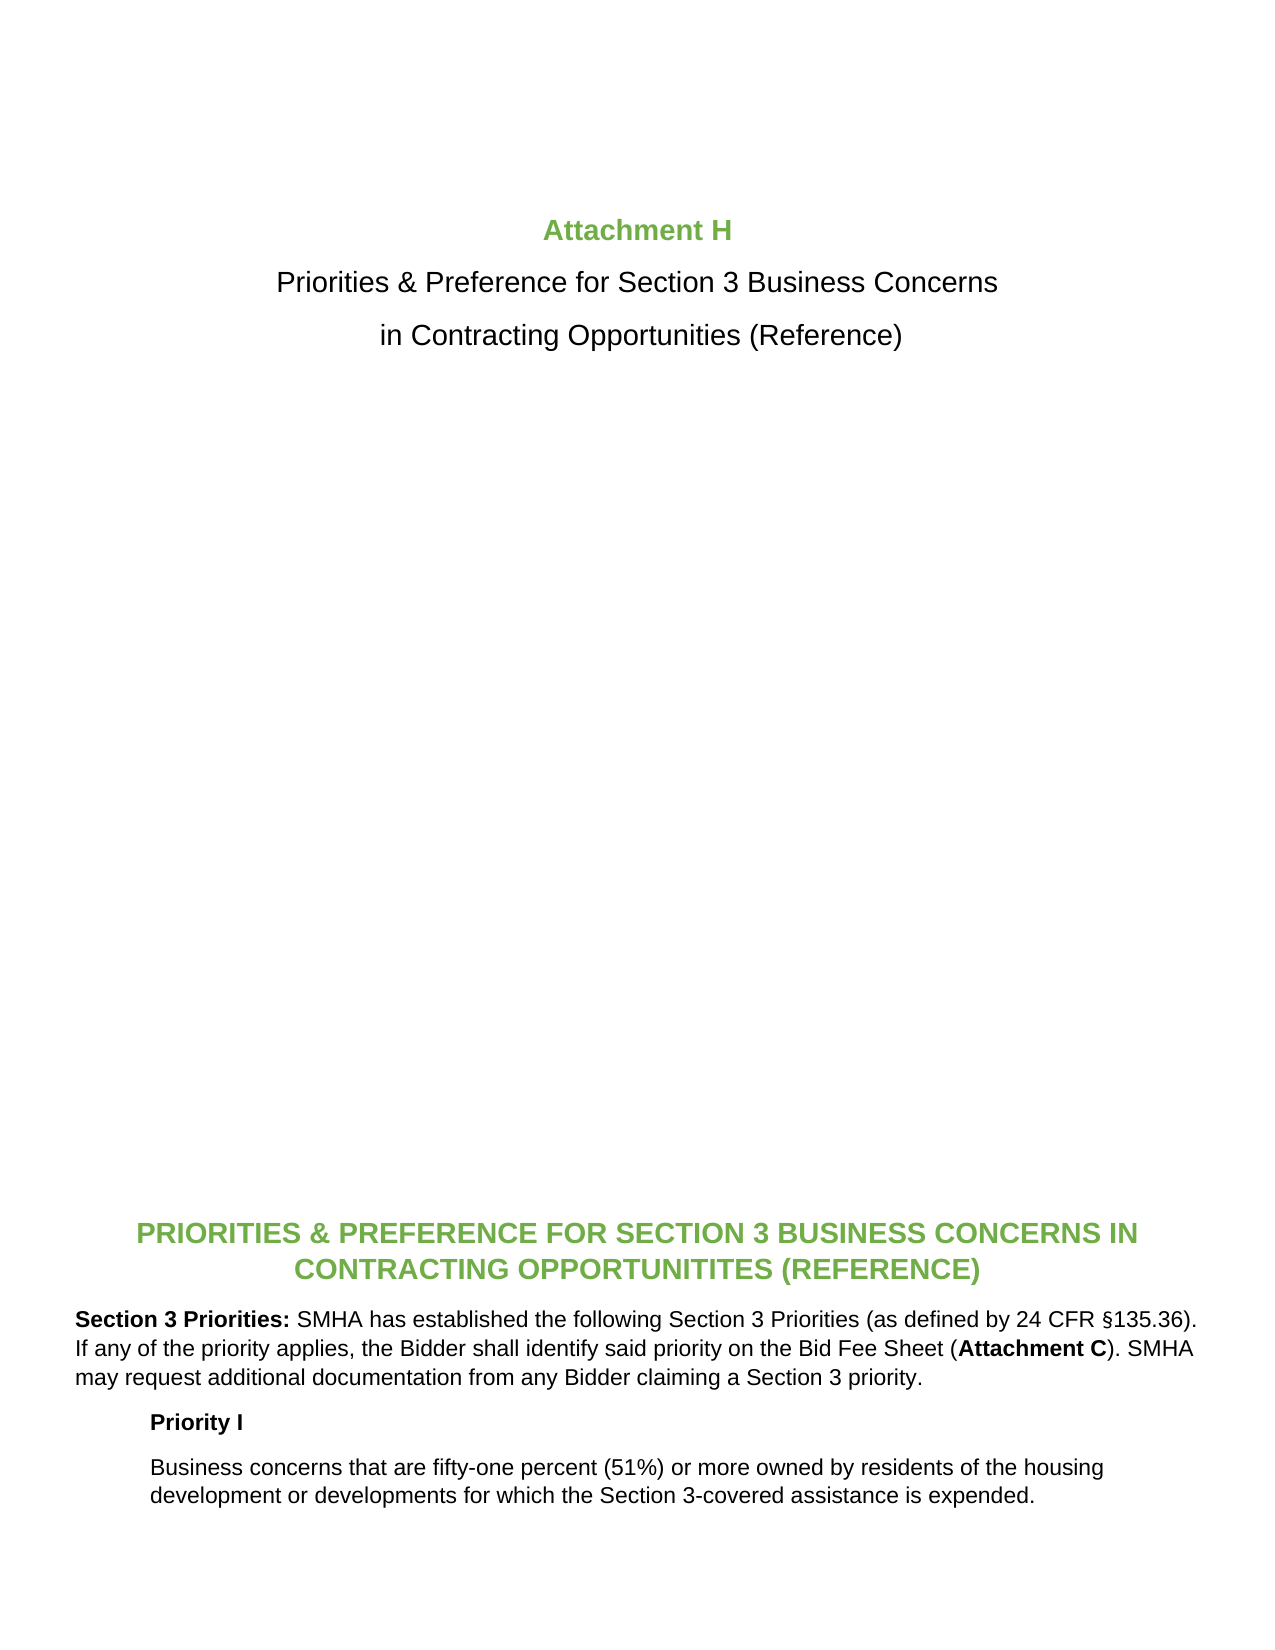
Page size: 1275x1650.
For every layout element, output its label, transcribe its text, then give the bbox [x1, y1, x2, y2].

text PRIORITIES & PREFERENCE FOR SECTION 3 BUSINESS CONCERNS IN CONTRACTING OPPORTUNITITES (REFERENCE) [75, 1216, 1200, 1286]
text Business concerns that are fifty-one percent (51%) or more owned by residents of the housing development or developments for which the Section 3-covered assistance is expended. [75, 1454, 1200, 1508]
text Section 3 Priorities: SMHA has established the following Section 3 Priorities (as defined by 24 CFR §135.36). If any of the priority applies, the Bidder shall identify said priority on the Bid Fee Sheet (Attachment C). SMHA may request additional documentation from any Bidder claiming a Section 3 priority. [75, 1305, 1200, 1390]
text Priority I [75, 1408, 1200, 1435]
text in Contracting Opportunities (Reference) [75, 318, 1200, 352]
text Priorities & Preference for Section 3 Business Concerns [75, 265, 1200, 299]
text Attachment H [75, 212, 1200, 246]
